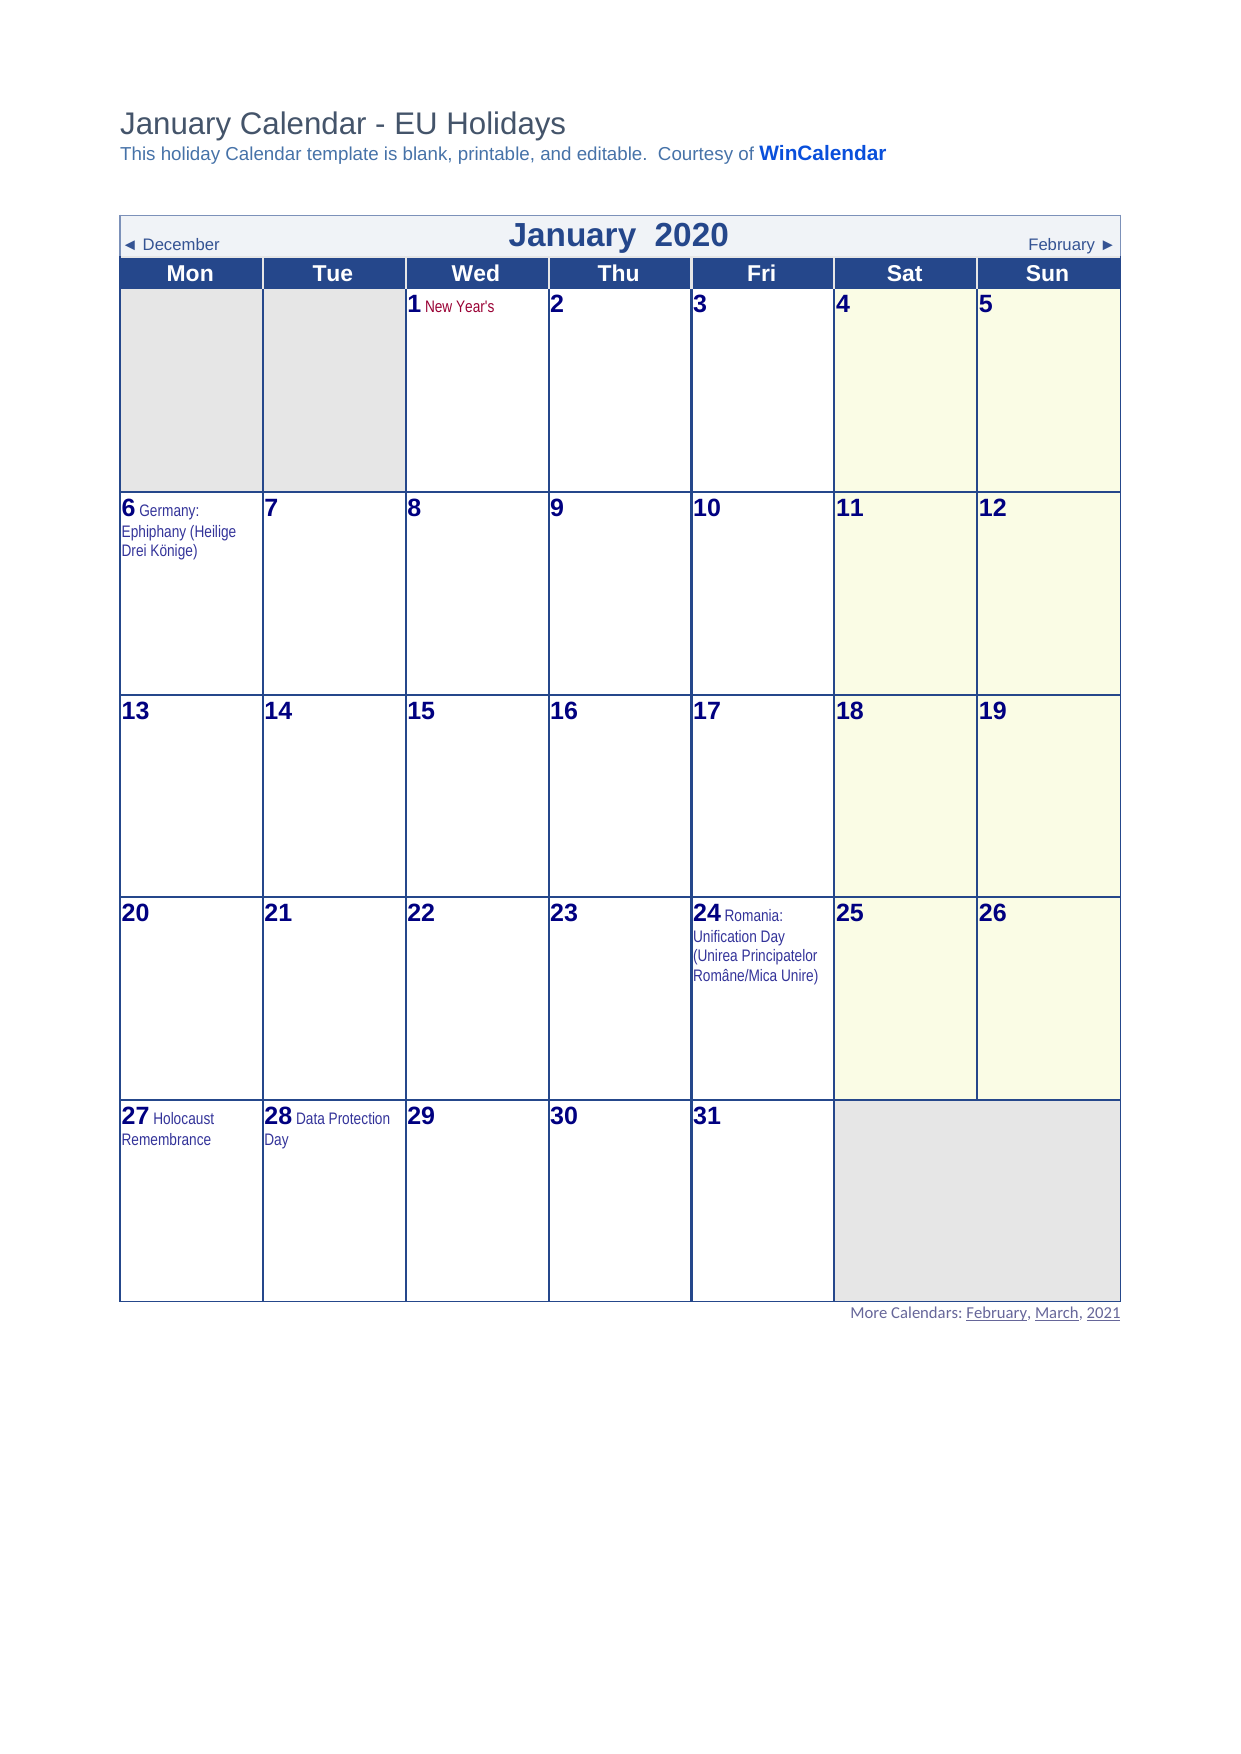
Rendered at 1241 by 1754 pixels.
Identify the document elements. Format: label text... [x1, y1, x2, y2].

table_cell 24 Romania: Unification Day (Unirea Principatelor Române/Mica Unire) [693, 898, 833, 1099]
table_cell 17 [693, 696, 833, 896]
table_cell 21 [264, 898, 405, 1099]
table_cell [121, 289, 262, 491]
table_cell 7 [264, 493, 405, 694]
table_cell 4 [835, 289, 976, 491]
table_cell 8 [407, 493, 548, 694]
text More Calendars: February, March, 2021 [120, 1302, 1120, 1322]
table_cell Thu [550, 258, 690, 289]
table_cell 20 [121, 898, 262, 1099]
table_cell 1 New Year's [407, 289, 548, 491]
table_cell 22 [407, 898, 548, 1099]
table_cell Tue [264, 258, 405, 289]
table_cell [264, 289, 405, 491]
table_cell 14 [264, 696, 405, 896]
table_cell 9 [550, 493, 690, 694]
table_cell 11 [835, 493, 976, 694]
table_cell 12 [978, 493, 1120, 694]
table_header February ► [977, 216, 1120, 256]
table_cell 2 [550, 289, 690, 491]
table_cell 31 [693, 1101, 833, 1301]
table_cell 16 [550, 696, 690, 896]
table_cell 19 [978, 696, 1120, 896]
table_cell 28 Data Protection Day [264, 1101, 405, 1301]
table_cell Mon [121, 258, 262, 289]
table_cell 3 [693, 289, 833, 491]
table_cell 6 Germany: Ephiphany (Heilige Drei Könige) [121, 493, 262, 694]
table_cell 30 [550, 1101, 690, 1301]
table_cell Fri [693, 258, 833, 289]
table_header ◄ December [121, 216, 263, 256]
table_cell 5 [978, 289, 1120, 491]
table_cell Sat [835, 258, 976, 289]
table_cell 29 [407, 1101, 548, 1301]
table_cell Wed [407, 258, 548, 289]
table_cell 15 [407, 696, 548, 896]
table_cell 18 [835, 696, 976, 896]
table_cell 23 [550, 898, 690, 1099]
table_cell [835, 1101, 1120, 1301]
table_cell 25 [835, 898, 976, 1099]
table_cell 26 [978, 898, 1120, 1099]
table_cell Sun [978, 258, 1120, 289]
table_cell 27 Holocaust Remembrance [121, 1101, 262, 1301]
text January Calendar - EU Holidays This holiday Calendar template is blank, printable, and editable. Courtesy of WinCalendar [120, 105, 1120, 193]
table_header January 2020 [263, 216, 977, 256]
table_cell 10 [693, 493, 833, 694]
table_cell 13 [121, 696, 262, 896]
